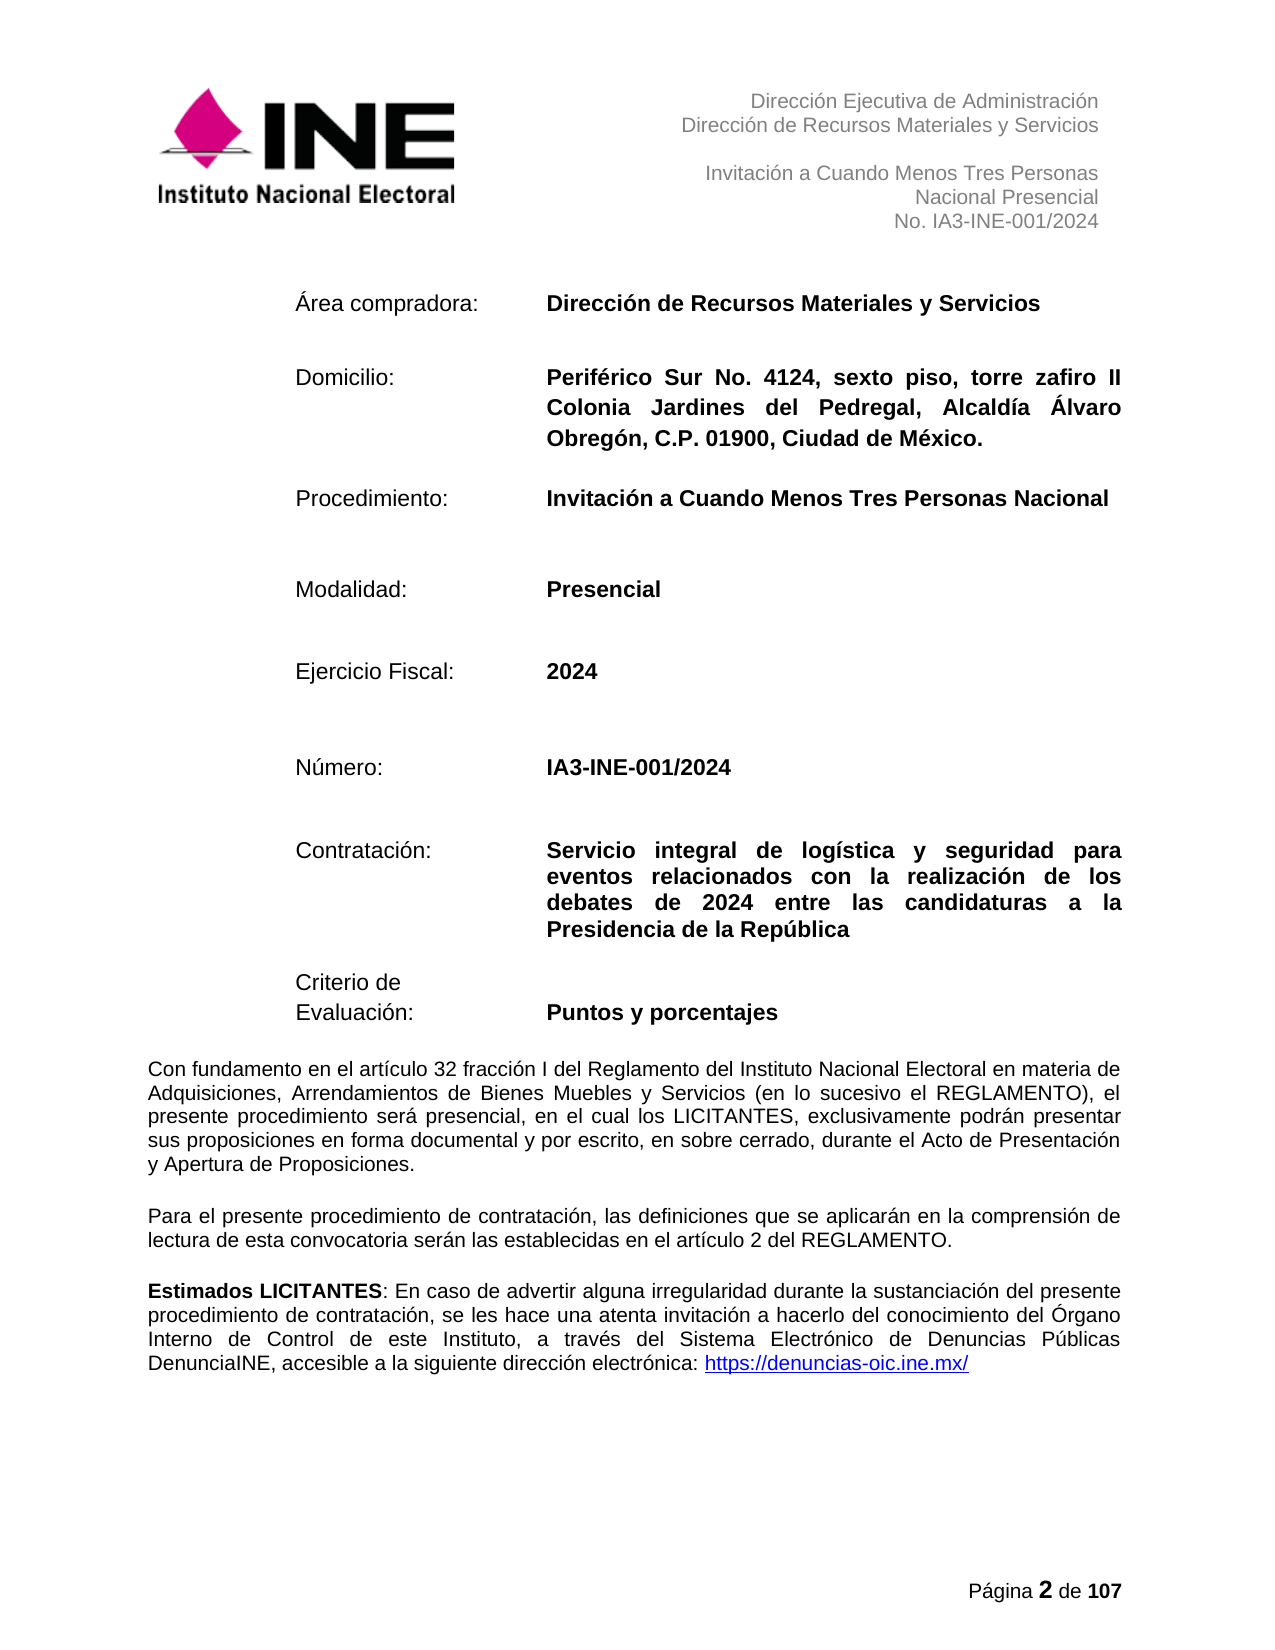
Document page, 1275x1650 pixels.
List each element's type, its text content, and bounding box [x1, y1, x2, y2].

text Con fundamento en el artículo 32 fracción I del Reglamento del Instituto Nacional Electoral en materia de Adquisiciones, Arrendamientos de Bienes Muebles y Servicios (en lo sucesivo el REGLAMENTO), el presente procedimiento será presencial, en el cual los LICITANTES, exclusivamente podrán presentar sus proposiciones en forma documental y por escrito, en sobre cerrado, durante el Acto de Presentación y Apertura de Proposiciones. [148, 1056, 1122, 1176]
text Número: IA3-INE-001/2024 [295, 754, 1122, 780]
text Domicilio: Periférico Sur No. 4124, sexto piso, torre zafiro II Colonia Jardines del Pedregal, Alcaldía Álvaro Obregón, C.P. 01900, Ciudad de México. [295, 364, 1122, 451]
text Evaluación: Puntos y porcentajes [295, 999, 1122, 1025]
text Contratación: Servicio integral de logística y seguridad para eventos relacionados con la realización de los debates de 2024 entre las candidaturas a la Presidencia de la República [295, 837, 1122, 942]
text Para el presente procedimiento de contratación, las definiciones que se aplicarán en la comprensión de lectura de esta convocatoria serán las establecidas en el artículo 2 del REGLAMENTO. [148, 1204, 1122, 1252]
text Modalidad: Presencial [295, 576, 1122, 602]
text Procedimiento: Invitación a Cuando Menos Tres Personas Nacional [295, 485, 1122, 511]
picture [158, 88, 455, 203]
text Criterio de [295, 968, 1122, 995]
text Área compradora: Dirección de Recursos Materiales y Servicios [295, 290, 1122, 316]
text Ejercicio Fiscal: 2024 [295, 658, 1122, 684]
text Estimados LICITANTES: En caso de advertir alguna irregularidad durante la sustanciación del presente procedimiento de contratación, se les hace una atenta invitación a hacerlo del conocimiento del Órgano Interno de Control de este Instituto, a través del Sistema Electrónico de Denuncias Públicas DenunciaINE, accesible a la siguiente dirección electrónica: https://denuncias-oic.ine.mx/ [148, 1279, 1122, 1375]
